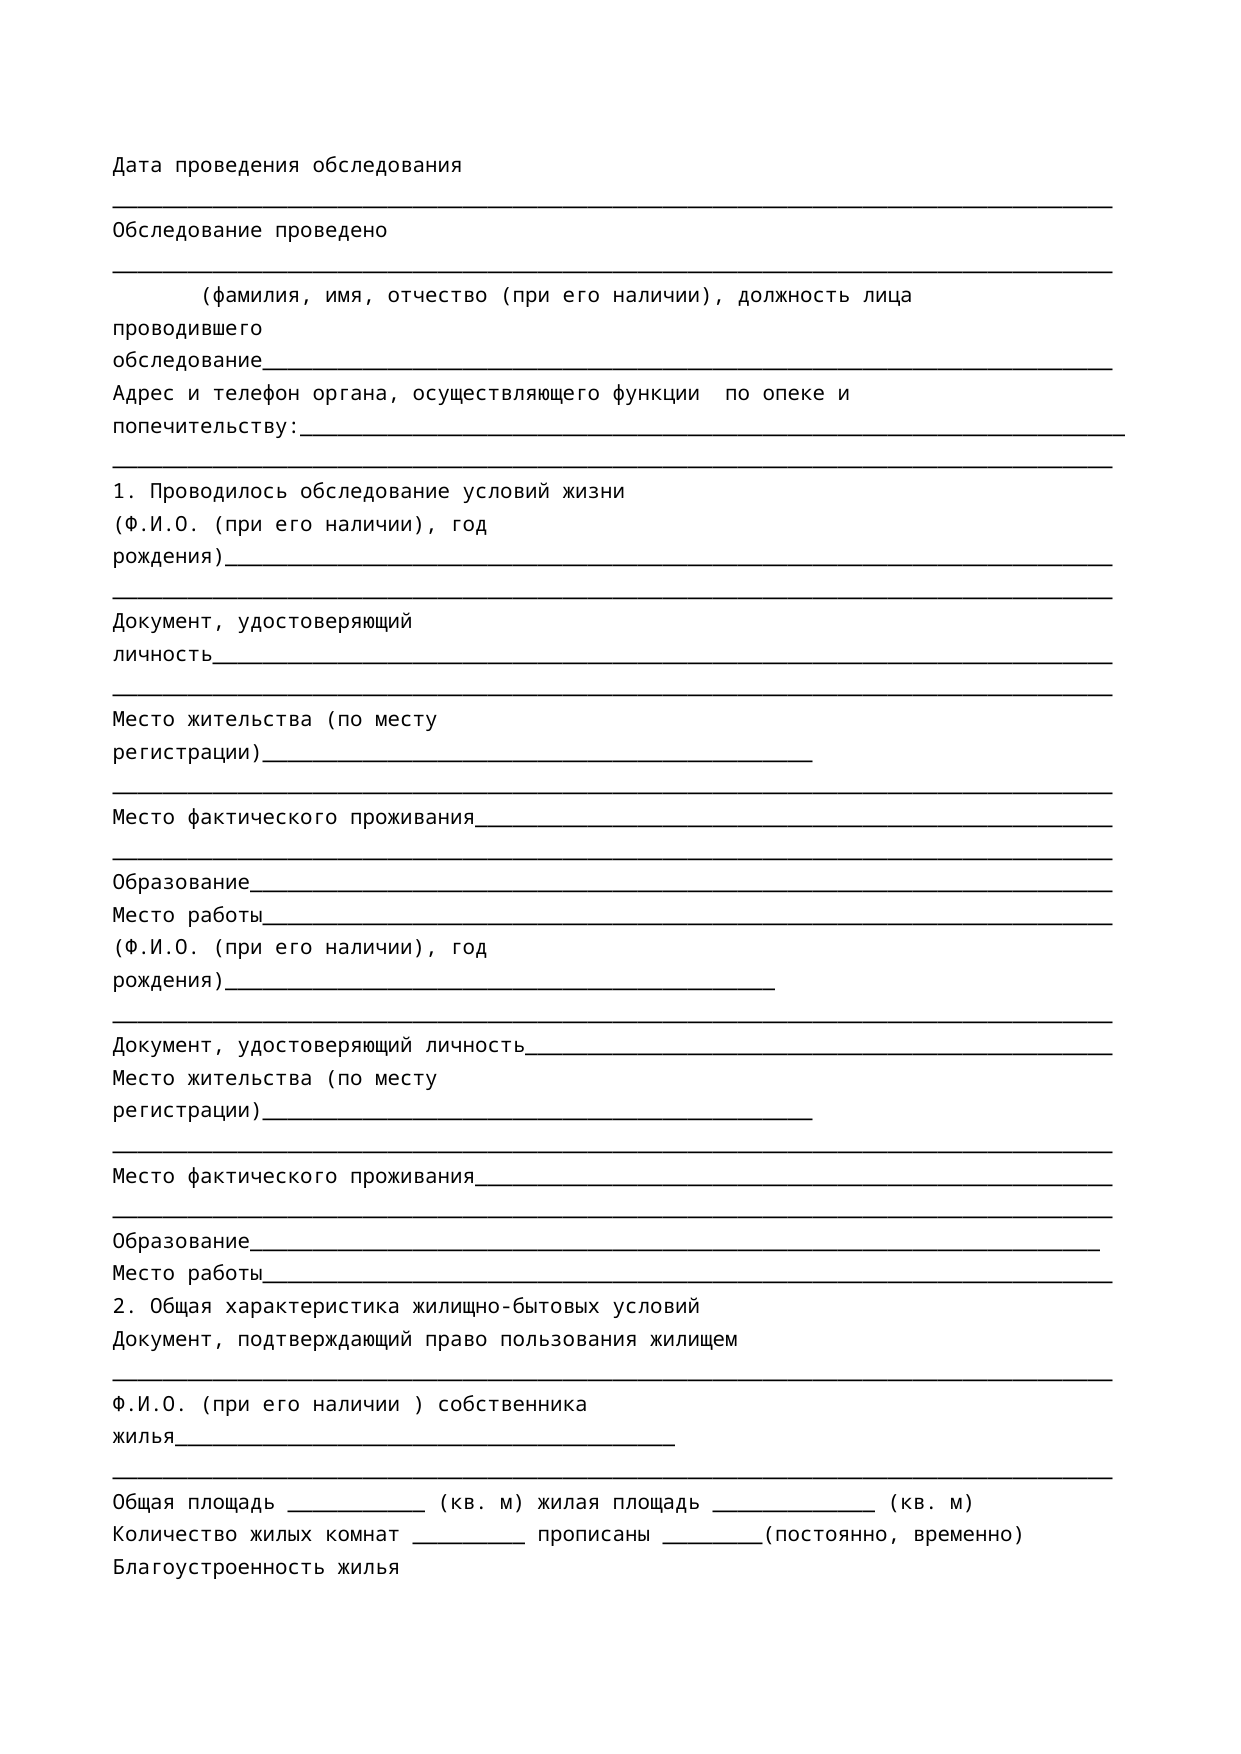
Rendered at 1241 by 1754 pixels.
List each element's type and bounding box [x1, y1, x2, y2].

text [112, 150, 1128, 1580]
